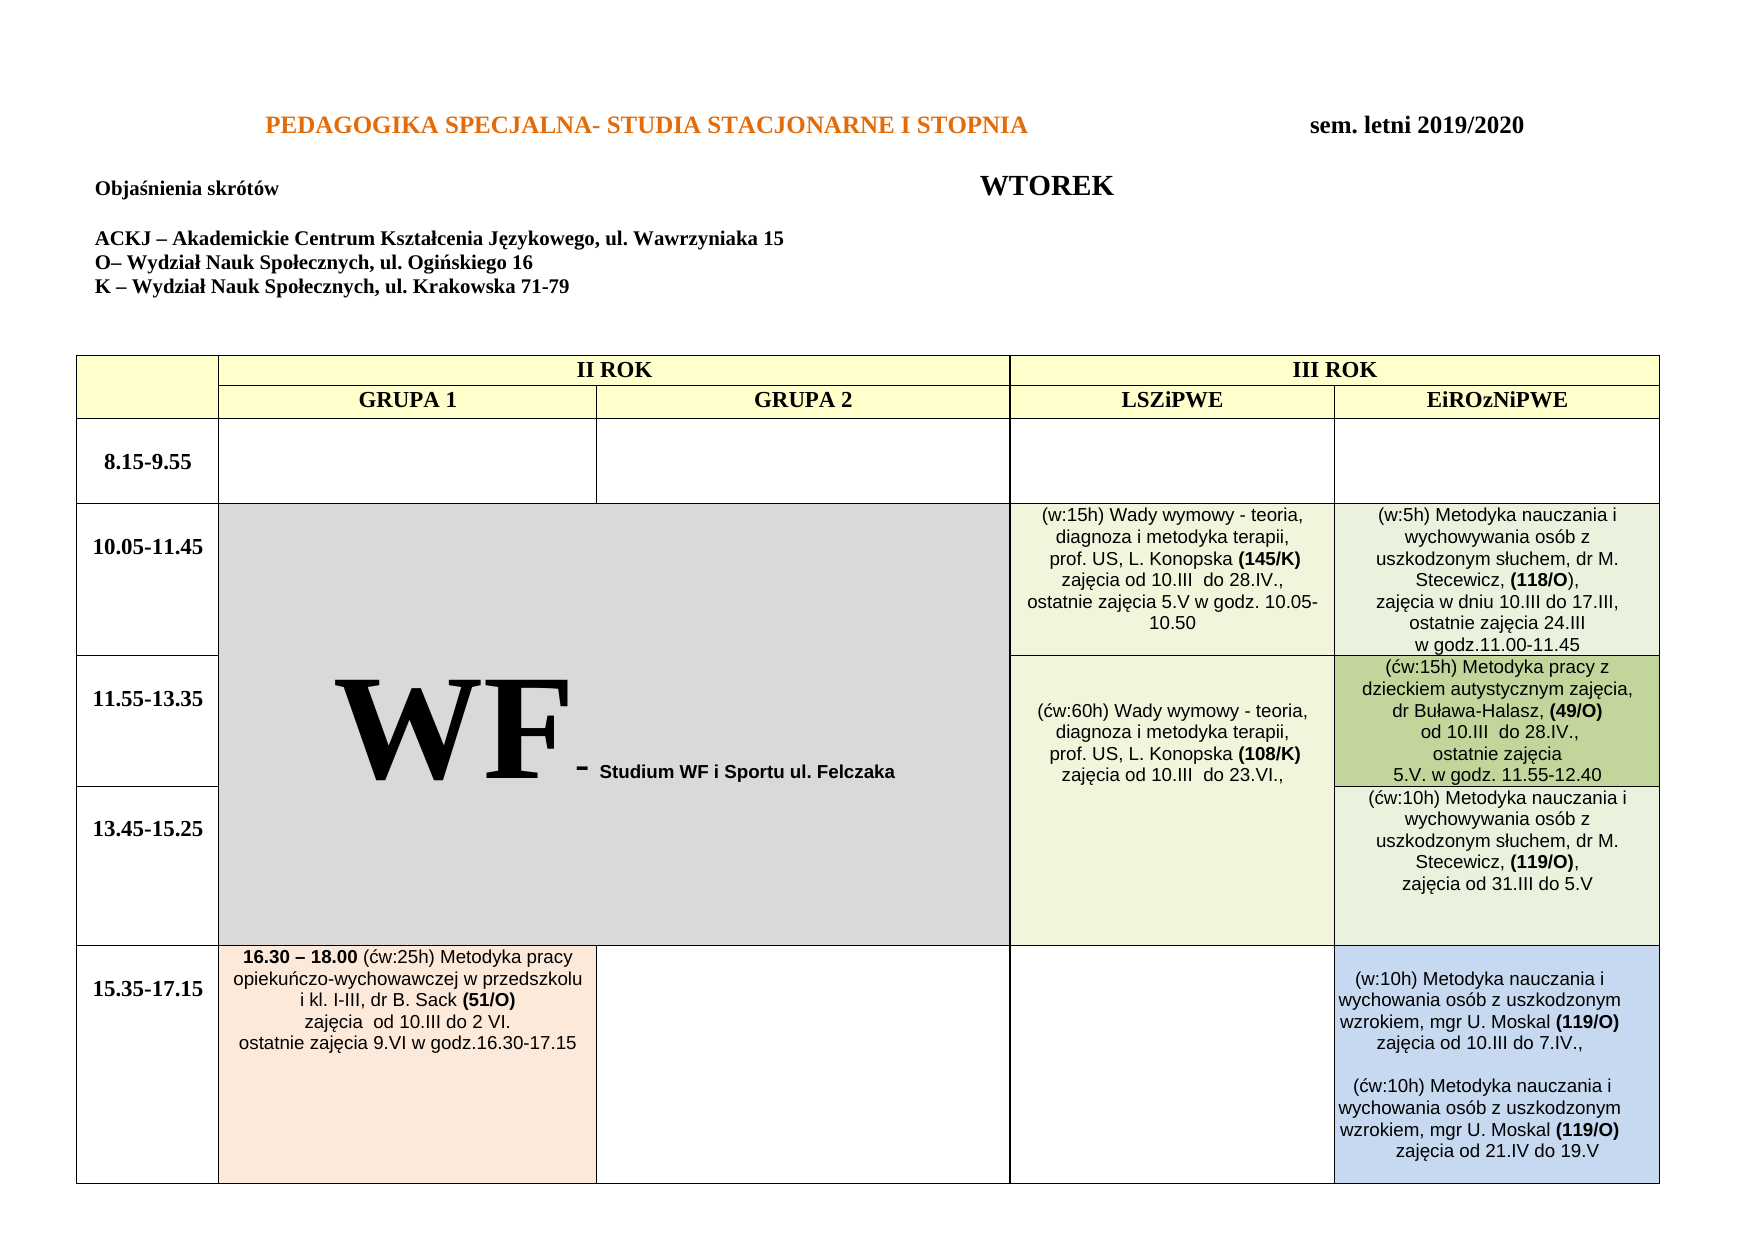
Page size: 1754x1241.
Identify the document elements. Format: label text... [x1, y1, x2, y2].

table_cell LSZiPWE [1011, 386, 1334, 418]
table_cell [597, 419, 1009, 503]
table_cell (w:10h) Metodyka nauczania i wychowania osób z uszkodzonym wzrokiem, mgr U. Moskal (119/O) zajęcia od 10.III do 7.IV., (ćw:10h) Metodyka nauczania i wychowania osób z uszkodzonym wzrokiem, mgr U. Moskal (119/O) zajęcia od 21.IV do 19.V [1335, 946, 1659, 1183]
table_cell GRUPA 2 [597, 386, 1009, 418]
table_cell (w:5h) Metodyka nauczania i wychowywania osób z uszkodzonym słuchem, dr M. Stecewicz, (118/O), zajęcia w dniu 10.III do 17.III, ostatnie zajęcia 24.III w godz.11.00-11.45 [1335, 504, 1659, 655]
text PEDAGOGIKA SPECJALNA- STUDIA STACJONARNE I STOPNIA sem. letni 2019/2020 [94, 111, 1695, 139]
table_cell (ćw:10h) Metodyka nauczania i wychowywania osób z uszkodzonym słuchem, dr M. Stecewicz, (119/O), zajęcia od 31.III do 5.V [1335, 787, 1659, 945]
table_cell WF- Studium WF i Sportu ul. Felczaka [219, 504, 1009, 945]
table_cell (w:15h) Wady wymowy - teoria, diagnoza i metodyka terapii, prof. US, L. Konopska (145/K) zajęcia od 10.III do 28.IV., ostatnie zajęcia 5.V w godz. 10.05-10.50 [1011, 504, 1334, 655]
table_cell [219, 419, 596, 503]
text O– Wydział Nauk Społecznych, ul. Ogińskiego 16 [94, 250, 1695, 274]
table_cell (ćw:60h) Wady wymowy - teoria, diagnoza i metodyka terapii, prof. US, L. Konopska (108/K) zajęcia od 10.III do 23.VI., [1011, 656, 1334, 945]
table_header [77, 356, 218, 418]
table_cell 13.45-15.25 [77, 787, 218, 945]
table_cell EiROzNiPWE [1335, 386, 1659, 418]
table_cell 8.15-9.55 [77, 419, 218, 503]
table_header III ROK [1011, 356, 1659, 385]
table_cell 16.30 – 18.00 (ćw:25h) Metodyka pracy opiekuńczo-wychowawczej w przedszkolu i kl. I-III, dr B. Sack (51/O) zajęcia od 10.III do 2 VI. ostatnie zajęcia 9.VI w godz.16.30-17.15 [219, 946, 596, 1183]
table_cell 10.05-11.45 [77, 504, 218, 655]
text K – Wydział Nauk Społecznych, ul. Krakowska 71-79 [94, 274, 1695, 298]
text ACKJ – Akademickie Centrum Kształcenia Językowego, ul. Wawrzyniaka 15 [94, 226, 1695, 250]
table_cell [597, 946, 1009, 1183]
table_cell GRUPA 1 [219, 386, 596, 418]
table_cell (ćw:15h) Metodyka pracy z dzieckiem autystycznym zajęcia, dr Buława-Halasz, (49/O) od 10.III do 28.IV., ostatnie zajęcia 5.V. w godz. 11.55-12.40 [1335, 656, 1659, 786]
table_cell 11.55-13.35 [77, 656, 218, 786]
table_cell [1335, 419, 1659, 503]
table_header II ROK [219, 356, 1009, 385]
text Objaśnienia skrótów WTOREK [94, 168, 1695, 202]
table_cell [1011, 419, 1334, 503]
table_cell 15.35-17.15 [77, 946, 218, 1183]
table_cell [1011, 946, 1334, 1183]
